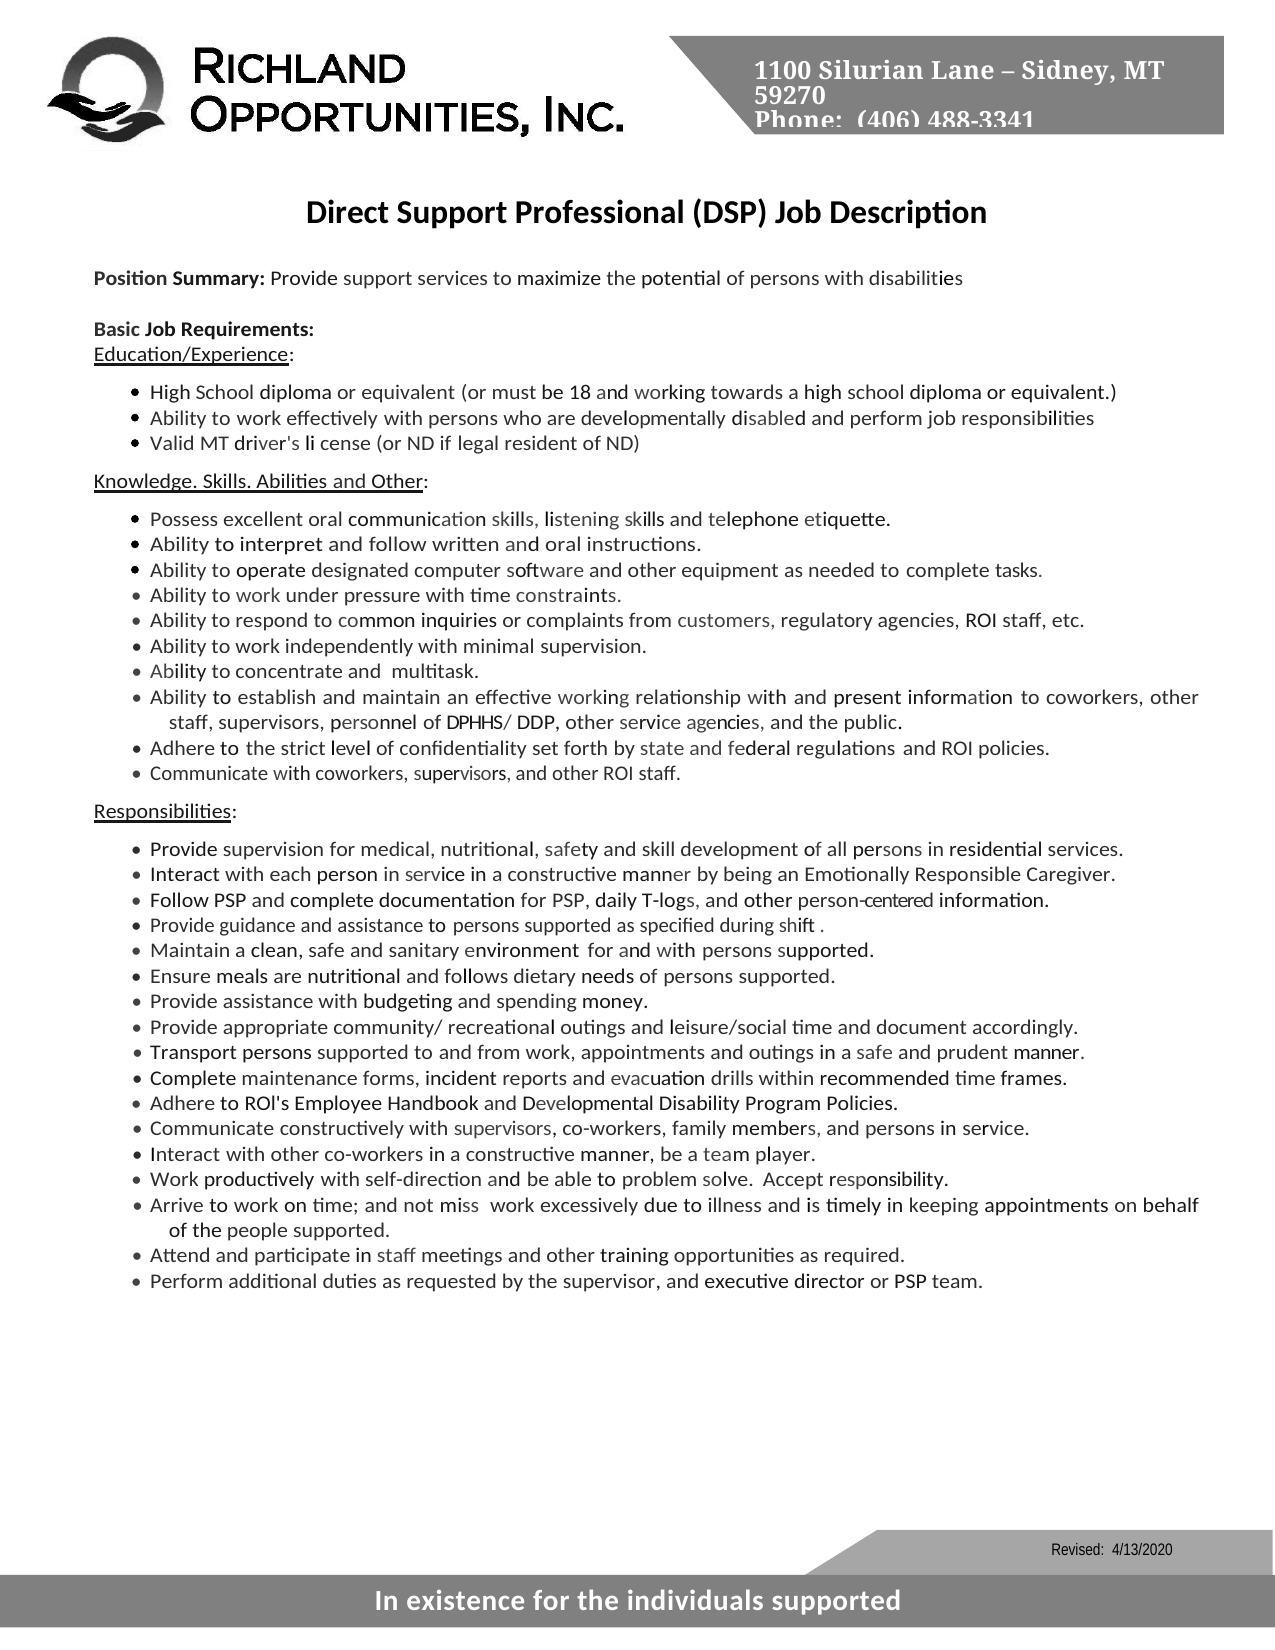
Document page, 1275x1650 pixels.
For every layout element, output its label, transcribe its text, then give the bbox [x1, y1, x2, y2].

list Transport persons supported to and from work, appointments and outings in a safe and prudent manner. [132, 1039, 1200, 1065]
list Ability to work independently with minimal supervision. [131, 633, 1200, 658]
list Communicate with coworkers, supervisors, and other ROI staff. [131, 760, 1200, 786]
list Ability to interpret and follow written and oral instructions. [131, 531, 1200, 557]
list Adhere to the strict level of confidentiality set forth by state and federal regulations and ROI policies. [131, 735, 1200, 760]
list Provide assistance with budgeting and spending money. [131, 988, 1200, 1014]
list Work productively with self-direction and be able to problem solve. Accept responsibility. [131, 1166, 1200, 1192]
list Perform additional duties as requested by the supervisor, and executive director or PSP team. [131, 1268, 1200, 1293]
list Complete maintenance forms, incident reports and evacuation drills within recommended time frames. [132, 1065, 1200, 1090]
list Communicate constructively with supervisors, co-workers, family members, and persons in service. [132, 1116, 1200, 1141]
list Maintain a clean, safe and sanitary environment for and with persons supported. [131, 938, 1200, 963]
list Ability to respond to common inquiries or complaints from customers, regulatory agencies, ROI staff, etc. [131, 608, 1200, 633]
list Adhere to ROl's Employee Handbook and Developmental Disability Program Policies. [131, 1090, 1200, 1116]
text Direct Support Professional (DSP) Job Description [84, 191, 1209, 231]
text Education/Experience: [94, 341, 1200, 367]
list Provide appropriate community/ recreational outings and leisure/social time and document accordingly. [131, 1014, 1200, 1039]
list Ensure meals are nutritional and follows dietary needs of persons supported. [131, 963, 1200, 988]
list Arrive to work on time; and not miss work excessively due to illness and is timely in keeping appointments on behalf of the people supported. [132, 1192, 1200, 1243]
text Basic Job Requirements: [94, 316, 1200, 341]
text Responsibilities: [94, 798, 1200, 823]
list Possess excellent oral communication skills, listening skills and telephone etiquette. [131, 506, 1200, 531]
list Interact with each person in service in a constructive manner by being an Emotionally Responsible Caregiver. [131, 861, 1200, 887]
list Ability to establish and maintain an effective working relationship with and present information to coworkers, other staff, supervisors, personnel of DPHHS/ DDP, other service agencies, and the public. [131, 684, 1200, 735]
subtitle Position Summary: Provide support services to maximize the potential of persons with disabilities [94, 265, 1200, 290]
list Ability to operate designated computer software and other equipment as needed to complete tasks. [131, 557, 1200, 582]
list Ability to concentrate and multitask. [131, 658, 1200, 684]
list Ability to work effectively with persons who are developmentally disabled and perform job responsibilities [131, 405, 1200, 430]
list High School diploma or equivalent (or must be 18 and working towards a high school diploma or equivalent.) [131, 379, 1200, 405]
list Provide supervision for medical, nutritional, safety and skill development of all persons in residential services. [131, 836, 1200, 861]
list Attend and participate in staff meetings and other training opportunities as required. [132, 1243, 1200, 1268]
list Follow PSP and complete documentation for PSP, daily T-logs, and other person-centered information. [131, 887, 1200, 912]
text Knowledge. Skills. Abilities and Other: [94, 468, 1200, 493]
list Provide guidance and assistance to persons supported as specified during shift . [131, 912, 1200, 938]
list Valid MT driver's li cense (or ND if legal resident of ND) [131, 430, 1200, 456]
list Interact with other co-workers in a constructive manner, be a team player. [132, 1141, 1200, 1166]
list Ability to work under pressure with time constraints. [131, 582, 1200, 608]
